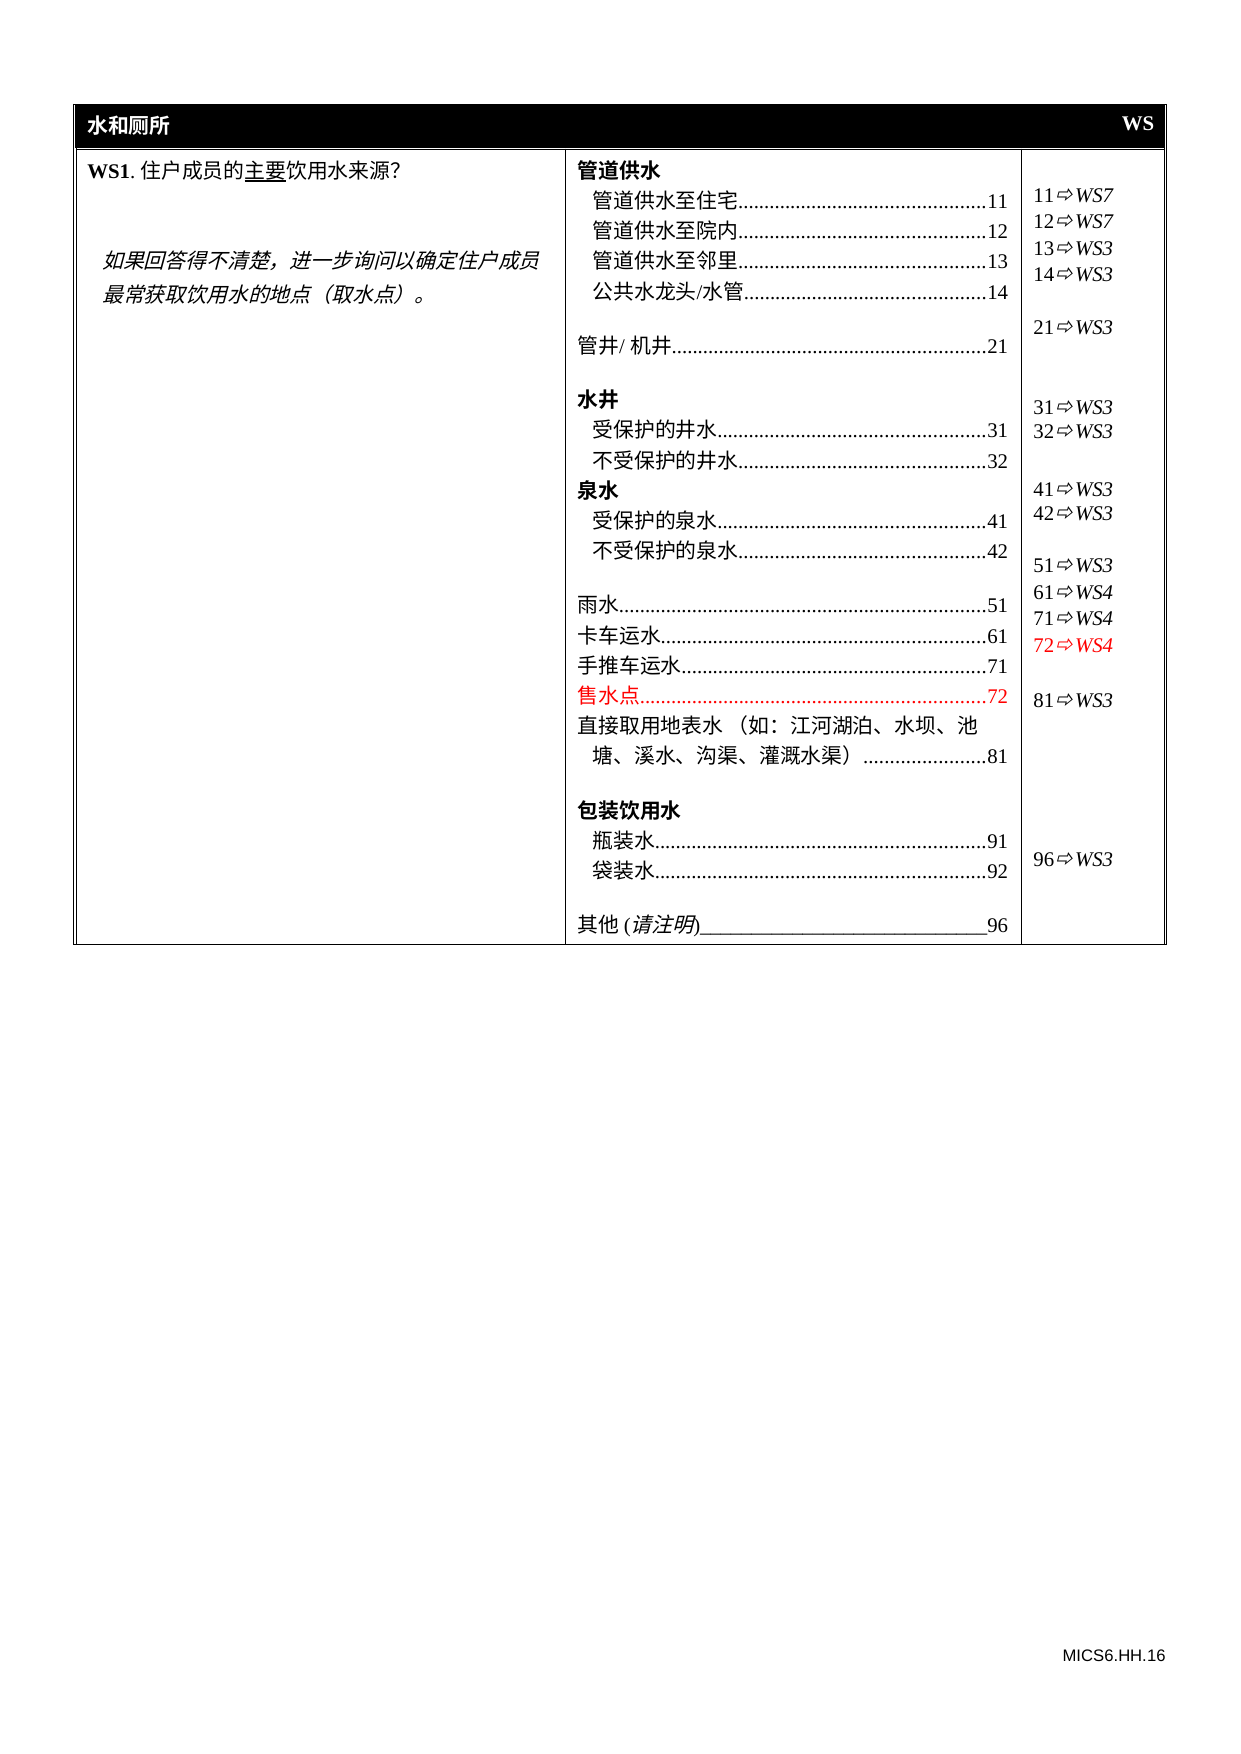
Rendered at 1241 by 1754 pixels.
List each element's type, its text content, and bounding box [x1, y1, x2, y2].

table_cell WS1. 住户成员的主要饮用水来源？ 如果回答得不清楚，进一步询问以确定住户成员最常获取饮用水的地点（取水点）。 [77, 150, 565, 943]
table_header WS [565, 107, 1164, 148]
table_cell 11WS7 12WS7 13WS3 14WS3 21WS3 31WS3 32WS3 41WS3 42WS3 51WS3 61WS4 71WS4 72WS4 81WS3 96WS3 [1022, 150, 1164, 943]
table_cell 管道供水 管道供水至住宅 11 管道供水至院内 12 管道供水至邻里 13 公共水龙头/水管 14 管井/ 机井 21 水井 受保护的井水 31 不受保护的井水 32 泉水 受保护的泉水 41 不受保护的泉水 42 雨水 51 卡车运水 61 手推车运水 71 售水点 72 直接取用地表水 （如：江河湖泊、水坝、池塘、溪水、沟渠、灌溉水渠） 81 包装饮用水 瓶装水 91 袋装水 92 其他 (请注明) 96 [566, 150, 1021, 943]
table_header 水和厕所 [77, 107, 565, 148]
